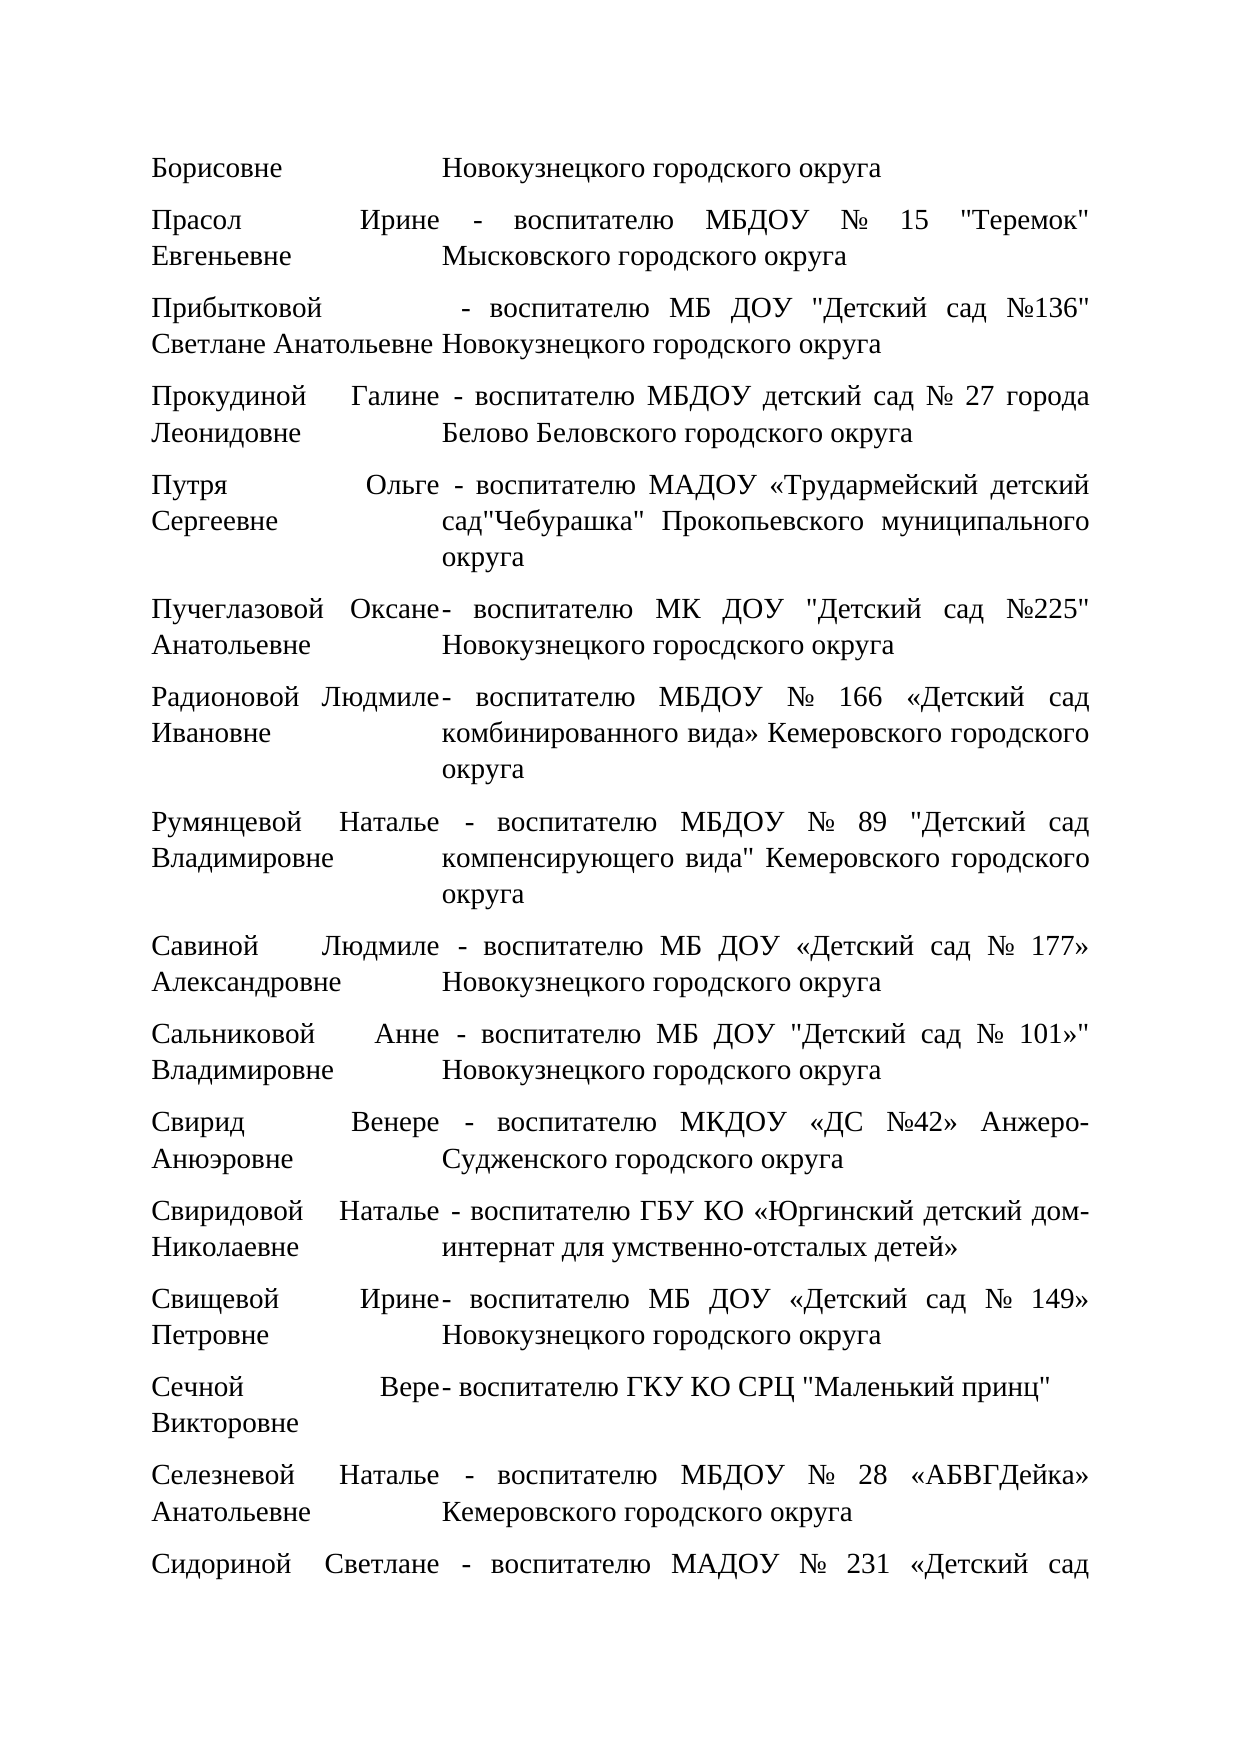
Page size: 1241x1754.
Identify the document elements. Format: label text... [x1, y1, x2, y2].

table_cell - воспитателю МБ ДОУ "Детский сад № 101»" Новокузнецкого городского округа [441, 1016, 1091, 1104]
table_cell - воспитателю МБДОУ № 15 "Теремок" Мысковского городского округа [441, 202, 1091, 290]
table_cell - воспитателю МБДОУ № 89 "Детский сад компенсирующего вида" Кемеровского городского округа [441, 804, 1091, 928]
table_cell - воспитателю МБ ДОУ "Детский сад №136" Новокузнецкого городского округа [441, 290, 1091, 378]
table_cell - воспитателю МБДОУ № 28 «АБВГДейка» Кемеровского городского округа [441, 1458, 1091, 1546]
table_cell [441, 1546, 1091, 1579]
table_cell Свиридовой Наталье Николаевне [150, 1193, 441, 1281]
table_cell Сальниковой Анне Владимировне [150, 1016, 441, 1104]
table_cell - воспитателю ГКУ КО СРЦ "Маленький принц" [441, 1369, 1091, 1457]
table_cell Свирид Венере Анюэровне [150, 1105, 441, 1193]
table_cell - воспитателю МБ ДОУ «Детский сад № 177» Новокузнецкого городского округа [441, 928, 1091, 1016]
table_cell Прибытковой Светлане Анатольевне [150, 290, 441, 378]
table_cell - воспитателю МКДОУ «ДС №42» Анжеро-Судженского городского округа [441, 1105, 1091, 1193]
table_cell Сечной Вере Викторовне [150, 1369, 441, 1457]
table_cell - воспитателю МК ДОУ "Детский сад №225" Новокузнецкого горосдского округа [441, 591, 1091, 679]
table_cell Свищевой Ирине Петровне [150, 1281, 441, 1369]
table_cell Пучеглазовой Оксане Анатольевне [150, 591, 441, 679]
table_cell Савиной Людмиле Александровне [150, 928, 441, 1016]
table_cell Румянцевой Наталье Владимировне [150, 804, 441, 928]
table_cell Прокудиной Галине Леонидовне [150, 379, 441, 467]
table_cell - воспитателю МАДОУ «Трудармейский детский сад"Чебурашка" Прокопьевского муниципального округа [441, 467, 1091, 591]
table_cell - воспитателю МБДОУ № 166 «Детский сад комбинированного вида» Кемеровского городского округа [441, 679, 1091, 804]
table_cell - воспитателю ГБУ КО «Юргинский детский дом-интернат для умственно-отсталых детей» [441, 1193, 1091, 1281]
table_cell Селезневой Наталье Анатольевне [150, 1458, 441, 1546]
table_cell - воспитателю МБДОУ детский сад № 27 города Белово Беловского городского округа [441, 379, 1091, 467]
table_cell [150, 1546, 441, 1579]
table_cell Прасол Ирине Евгеньевне [150, 202, 441, 290]
table_cell Путря Ольге Сергеевне [150, 467, 441, 591]
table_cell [150, 150, 441, 202]
table_cell - воспитателю МБ ДОУ «Детский сад № 149» Новокузнецкого городского округа [441, 1281, 1091, 1369]
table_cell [441, 150, 1091, 202]
table_cell Радионовой Людмиле Ивановне [150, 679, 441, 804]
